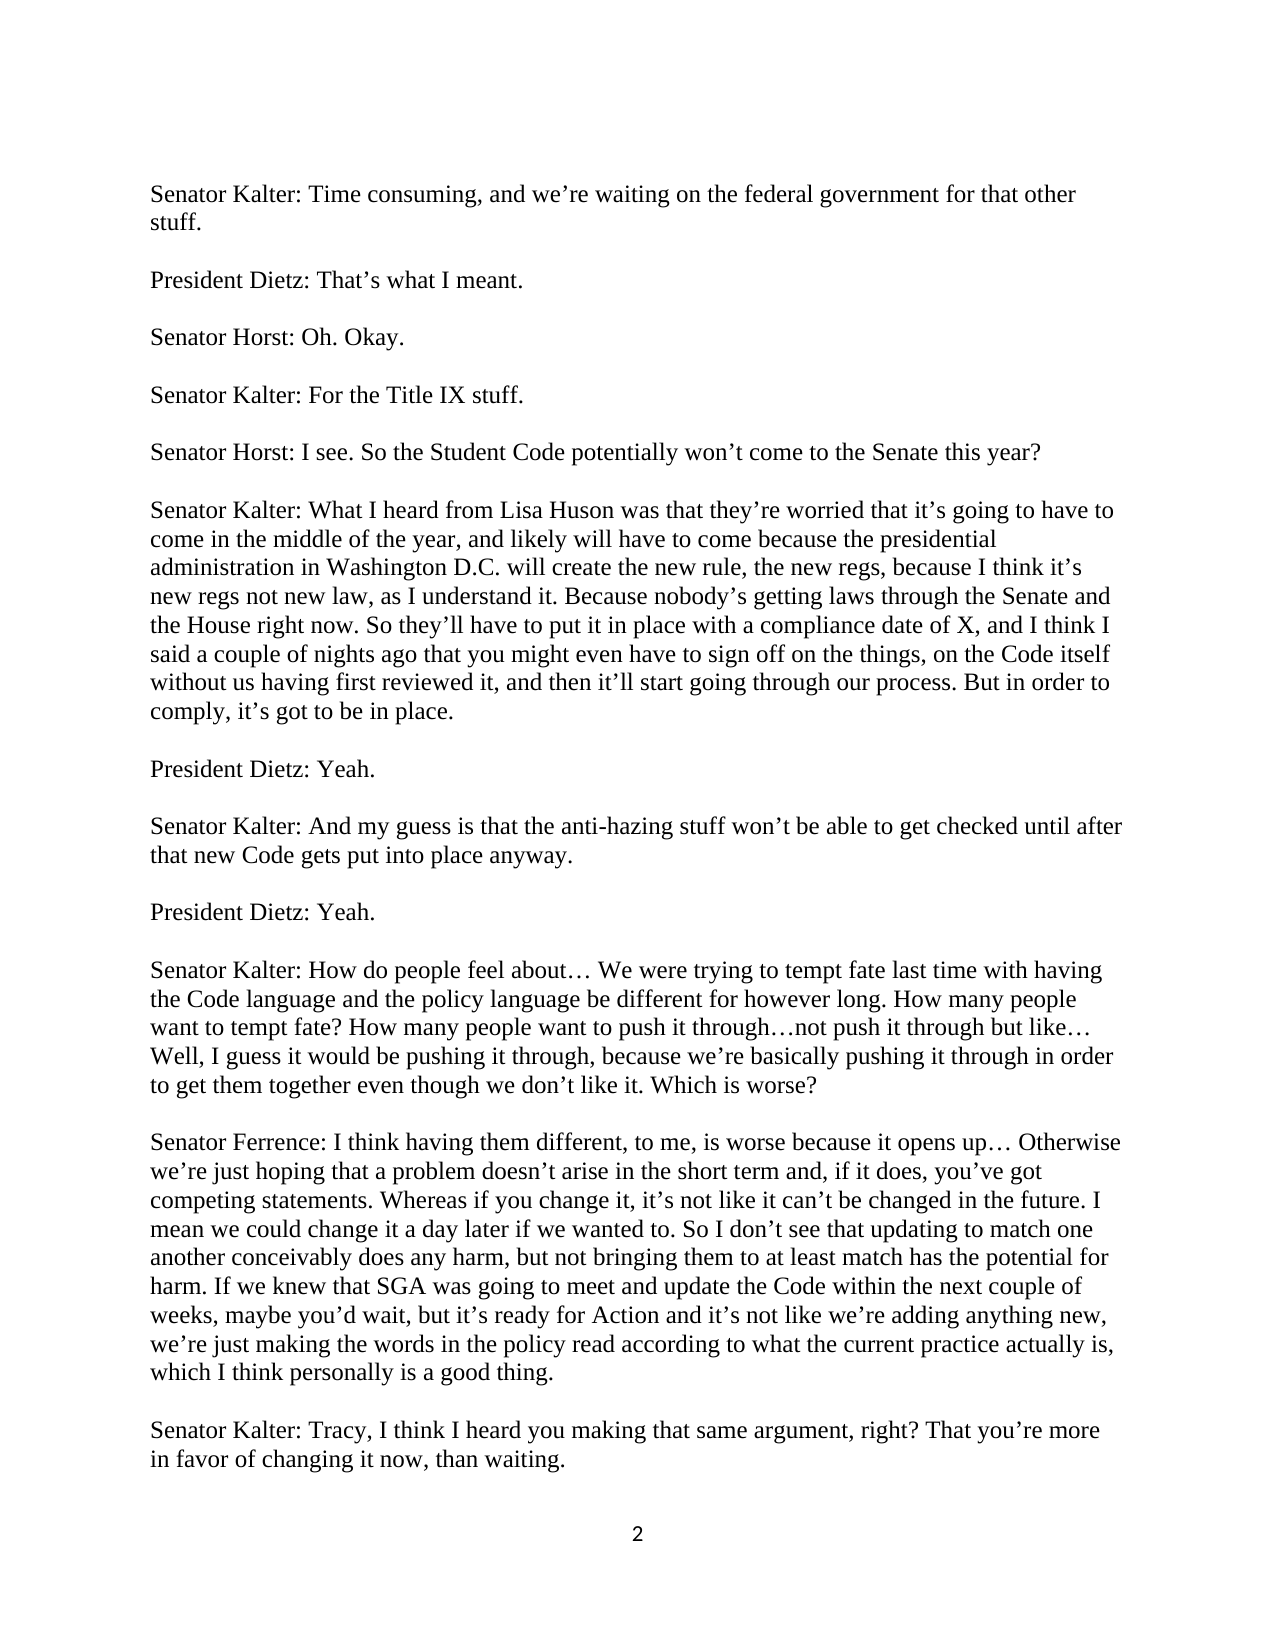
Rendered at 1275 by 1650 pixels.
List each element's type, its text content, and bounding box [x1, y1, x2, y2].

text Senator Kalter: Time consuming, and we’re waiting on the federal government for that other stuff. [150, 179, 1125, 236]
text President Dietz: That’s what I meant. [150, 265, 1125, 294]
text Senator Kalter: For the Title IX stuff. [150, 380, 1125, 409]
text Senator Kalter: Tracy, I think I heard you making that same argument, right? That you’re more in favor of changing it now, than waiting. [150, 1415, 1125, 1472]
text Senator Kalter: And my guess is that the anti-hazing stuff won’t be able to get checked until after that new Code gets put into place anyway. [150, 811, 1125, 869]
text President Dietz: Yeah. [150, 897, 1125, 926]
text Senator Horst: I see. So the Student Code potentially won’t come to the Senate this year? [150, 437, 1125, 466]
text Senator Horst: Oh. Okay. [150, 322, 1125, 351]
text Senator Kalter: How do people feel about… We were trying to tempt fate last time with having the Code language and the policy language be different for however long. How many people want to tempt fate? How many people want to push it through…not push it through but like… Well, I guess it would be pushing it through, because we’re basically pushing it through in order to get them together even though we don’t like it. Which is worse? [150, 955, 1125, 1099]
text Senator Ferrence: I think having them different, to me, is worse because it opens up… Otherwise we’re just hoping that a problem doesn’t arise in the short term and, if it does, you’ve got competing statements. Whereas if you change it, it’s not like it can’t be changed in the future. I mean we could change it a day later if we wanted to. So I don’t see that updating to match one another conceivably does any harm, but not bringing them to at least match has the potential for harm. If we knew that SGA was going to meet and update the Code within the next couple of weeks, maybe you’d wait, but it’s ready for Action and it’s not like we’re adding anything new, we’re just making the words in the policy read according to what the current practice actually is, which I think personally is a good thing. [150, 1127, 1125, 1386]
text President Dietz: Yeah. [150, 754, 1125, 782]
text Senator Kalter: What I heard from Lisa Huson was that they’re worried that it’s going to have to come in the middle of the year, and likely will have to come because the presidential administration in Washington D.C. will create the new rule, the new regs, because I think it’s new regs not new law, as I understand it. Because nobody’s getting laws through the Senate and the House right now. So they’ll have to put it in place with a compliance date of X, and I think I said a couple of nights ago that you might even have to sign off on the things, on the Code itself without us having first reviewed it, and then it’ll start going through our process. But in order to comply, it’s got to be in place. [150, 495, 1125, 725]
